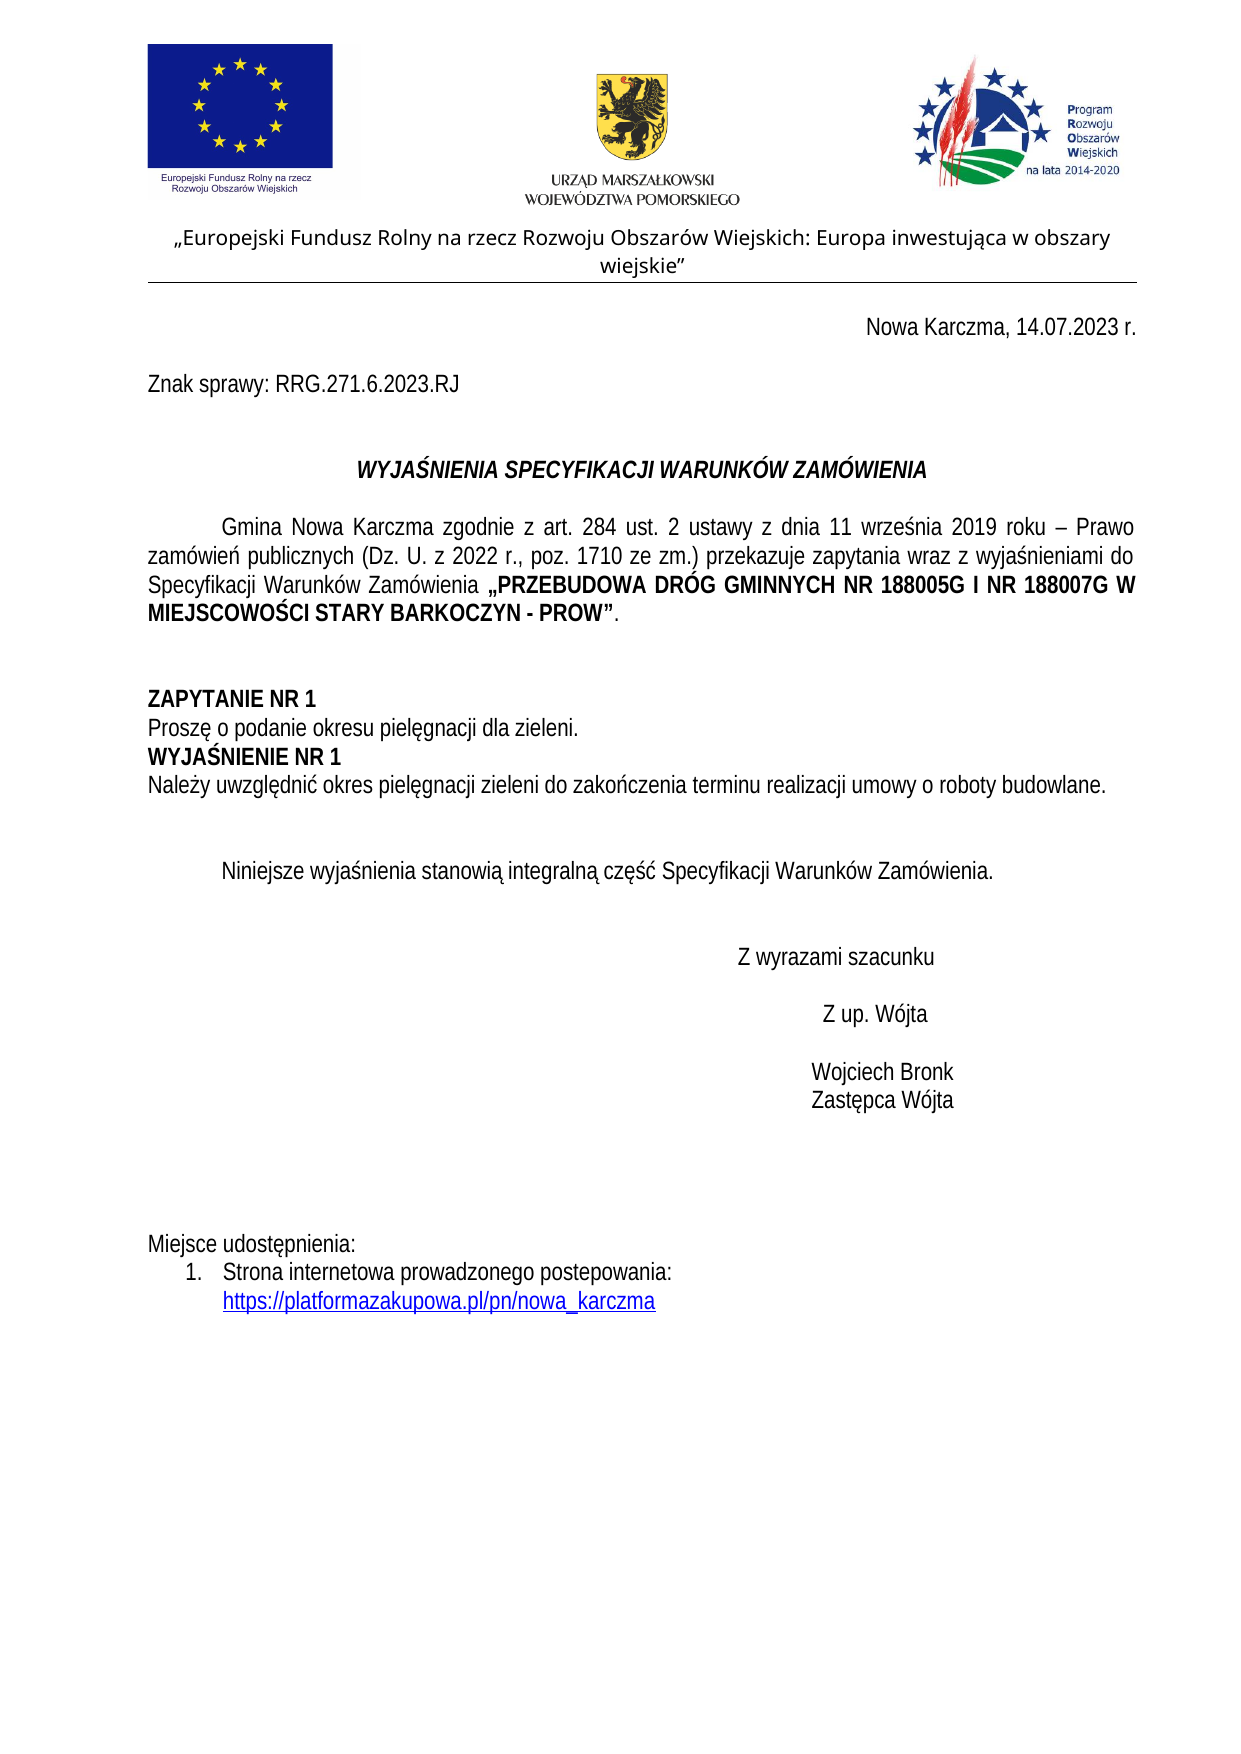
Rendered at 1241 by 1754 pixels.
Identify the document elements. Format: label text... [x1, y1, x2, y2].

text Zastępca Wójta [738, 1085, 1137, 1114]
text Niniejsze wyjaśnienia stanowią integralną część Specyfikacji Warunków Zamówienia. [148, 856, 1137, 885]
picture [903, 47, 1136, 199]
text WYJAŚNIENIA SPECYFIKACJI WARUNKÓW ZAMÓWIENIA [148, 455, 1137, 484]
text Miejsce udostępnienia: [148, 1229, 1137, 1257]
text Z wyrazami szacunku [148, 942, 1137, 971]
text Znak sprawy: RRG.271.6.2023.RJ [148, 369, 1137, 398]
text Nowa Karczma, 14.07.2023 r. [148, 312, 1137, 341]
picture [490, 73, 771, 213]
text Proszę o podanie okresu pielęgnacji dla zieleni. [148, 713, 1137, 742]
list https://platformazakupowa.pl/pn/nowa_karczma [223, 1286, 1137, 1314]
text Wojciech Bronk [148, 1057, 1137, 1085]
text Z up. Wójta [148, 999, 1137, 1028]
picture [147, 44, 362, 200]
text Gmina Nowa Karczma zgodnie z art. 284 ust. 2 ustawy z dnia 11 września 2019 roku – Prawo zamówień publicznych (Dz. U. z 2022 r., poz. 1710 ze zm.) przekazuje zapytania wraz z wyjaśnieniami do Specyfikacji Warunków Zamówienia „PRZEBUDOWA DRÓG GMINNYCH NR 188005G I NR 188007G W MIEJSCOWOŚCI STARY BARKOCZYN - PROW”. [148, 512, 1137, 627]
list Strona internetowa prowadzonego postepowania: [185, 1257, 1137, 1286]
text WYJAŚNIENIE NR 1 [148, 742, 1137, 770]
text Należy uwzględnić okres pielęgnacji zieleni do zakończenia terminu realizacji umowy o roboty budowlane. [148, 770, 1137, 799]
text ZAPYTANIE NR 1 [148, 684, 1137, 713]
